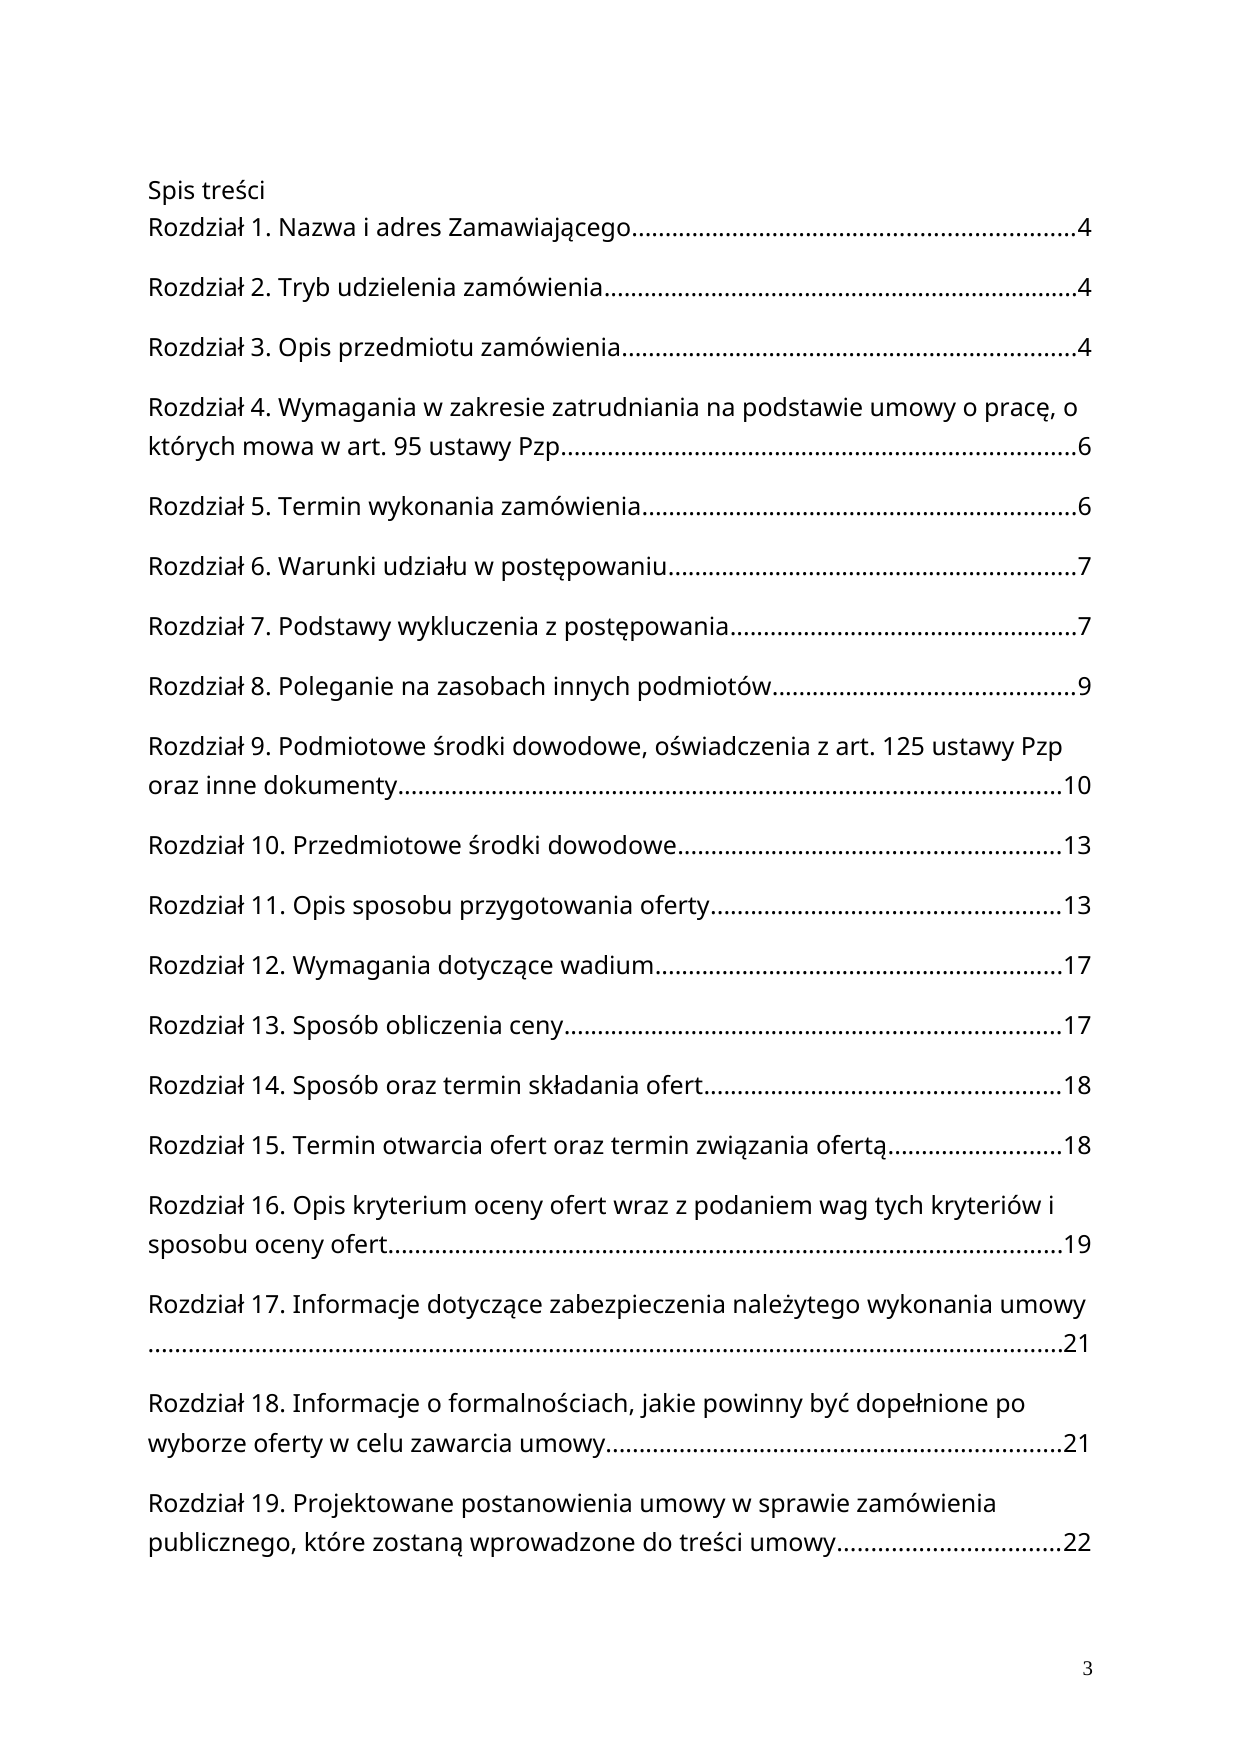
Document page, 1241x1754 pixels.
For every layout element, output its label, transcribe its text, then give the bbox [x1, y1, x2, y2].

text Rozdział 14. Sposób oraz termin składania ofert 18 [148, 1068, 1092, 1102]
text Rozdział 19. Projektowane postanowienia umowy w sprawie zamówienia publicznego, które zostaną wprowadzone do treści umowy 22 [148, 1485, 1092, 1558]
text Rozdział 10. Przedmiotowe środki dowodowe 13 [148, 828, 1092, 862]
text Rozdział 18. Informacje o formalnościach, jakie powinny być dopełnione po wyborze oferty w celu zawarcia umowy 21 [148, 1386, 1092, 1459]
text Rozdział 11. Opis sposobu przygotowania oferty 13 [148, 888, 1092, 922]
text Rozdział 9. Podmiotowe środki dowodowe, oświadczenia z art. 125 ustawy Pzp oraz inne dokumenty 10 [148, 729, 1092, 802]
text Rozdział 8. Poleganie na zasobach innych podmiotów 9 [148, 669, 1092, 703]
text Rozdział 6. Warunki udziału w postępowaniu 7 [148, 549, 1092, 583]
text Rozdział 15. Termin otwarcia ofert oraz termin związania ofertą 18 [148, 1128, 1092, 1162]
text Rozdział 5. Termin wykonania zamówienia 6 [148, 489, 1092, 523]
text Rozdział 2. Tryb udzielenia zamówienia 4 [148, 269, 1092, 303]
text Rozdział 16. Opis kryterium oceny ofert wraz z podaniem wag tych kryteriów i sposobu oceny ofert 19 [148, 1188, 1092, 1261]
text Rozdział 17. Informacje dotyczące zabezpieczenia należytego wykonania umowy 21 [148, 1287, 1092, 1360]
text Rozdział 4. Wymagania w zakresie zatrudniania na podstawie umowy o pracę, o których mowa w art. 95 ustawy Pzp 6 [148, 389, 1092, 463]
text Rozdział 12. Wymagania dotyczące wadium 17 [148, 948, 1092, 982]
text Rozdział 3. Opis przedmiotu zamówienia 4 [148, 329, 1092, 363]
subtitle Spis treści [148, 173, 1092, 207]
text Rozdział 13. Sposób obliczenia ceny 17 [148, 1008, 1092, 1042]
text Rozdział 1. Nazwa i adres Zamawiającego 4 [148, 209, 1092, 243]
text Rozdział 7. Podstawy wykluczenia z postępowania 7 [148, 609, 1092, 643]
